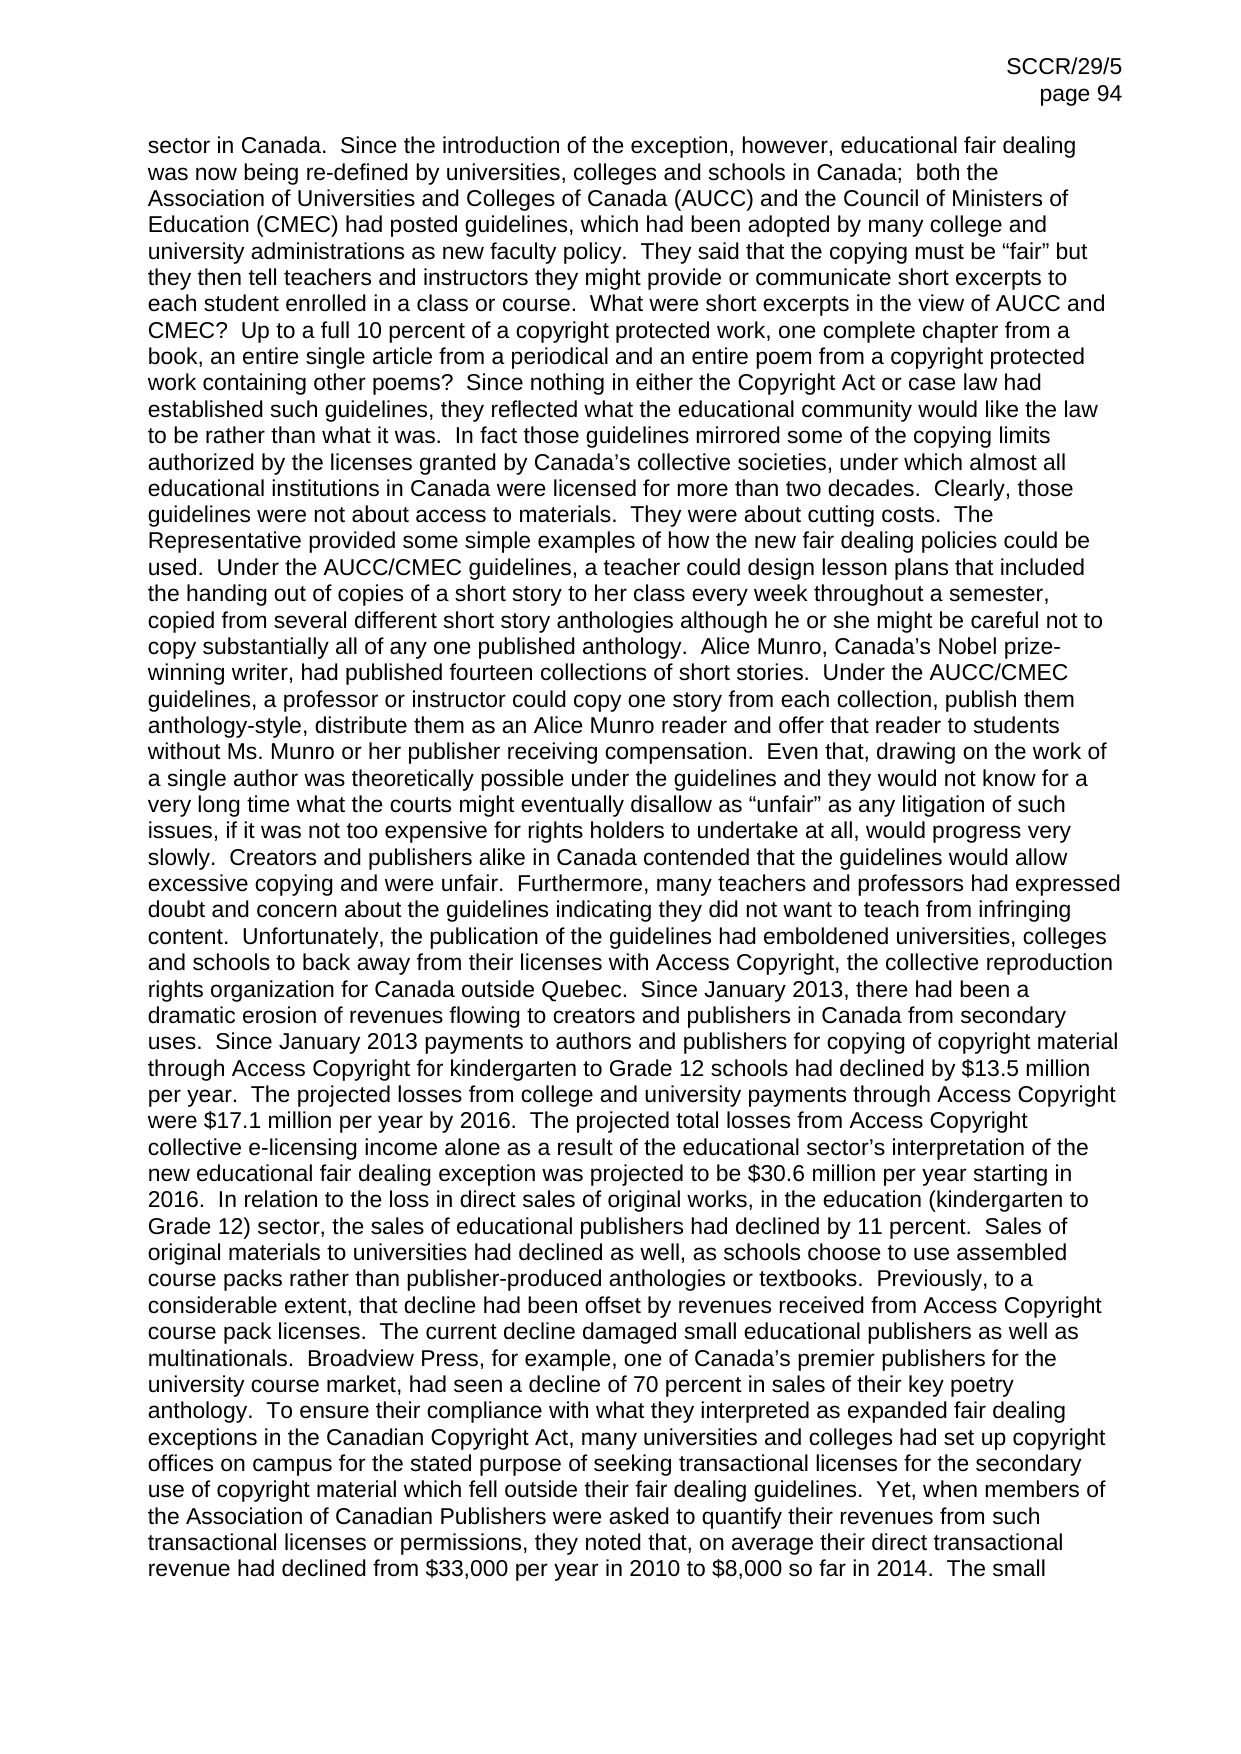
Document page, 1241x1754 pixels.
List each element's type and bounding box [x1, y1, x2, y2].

list [148, 132, 1122, 1582]
